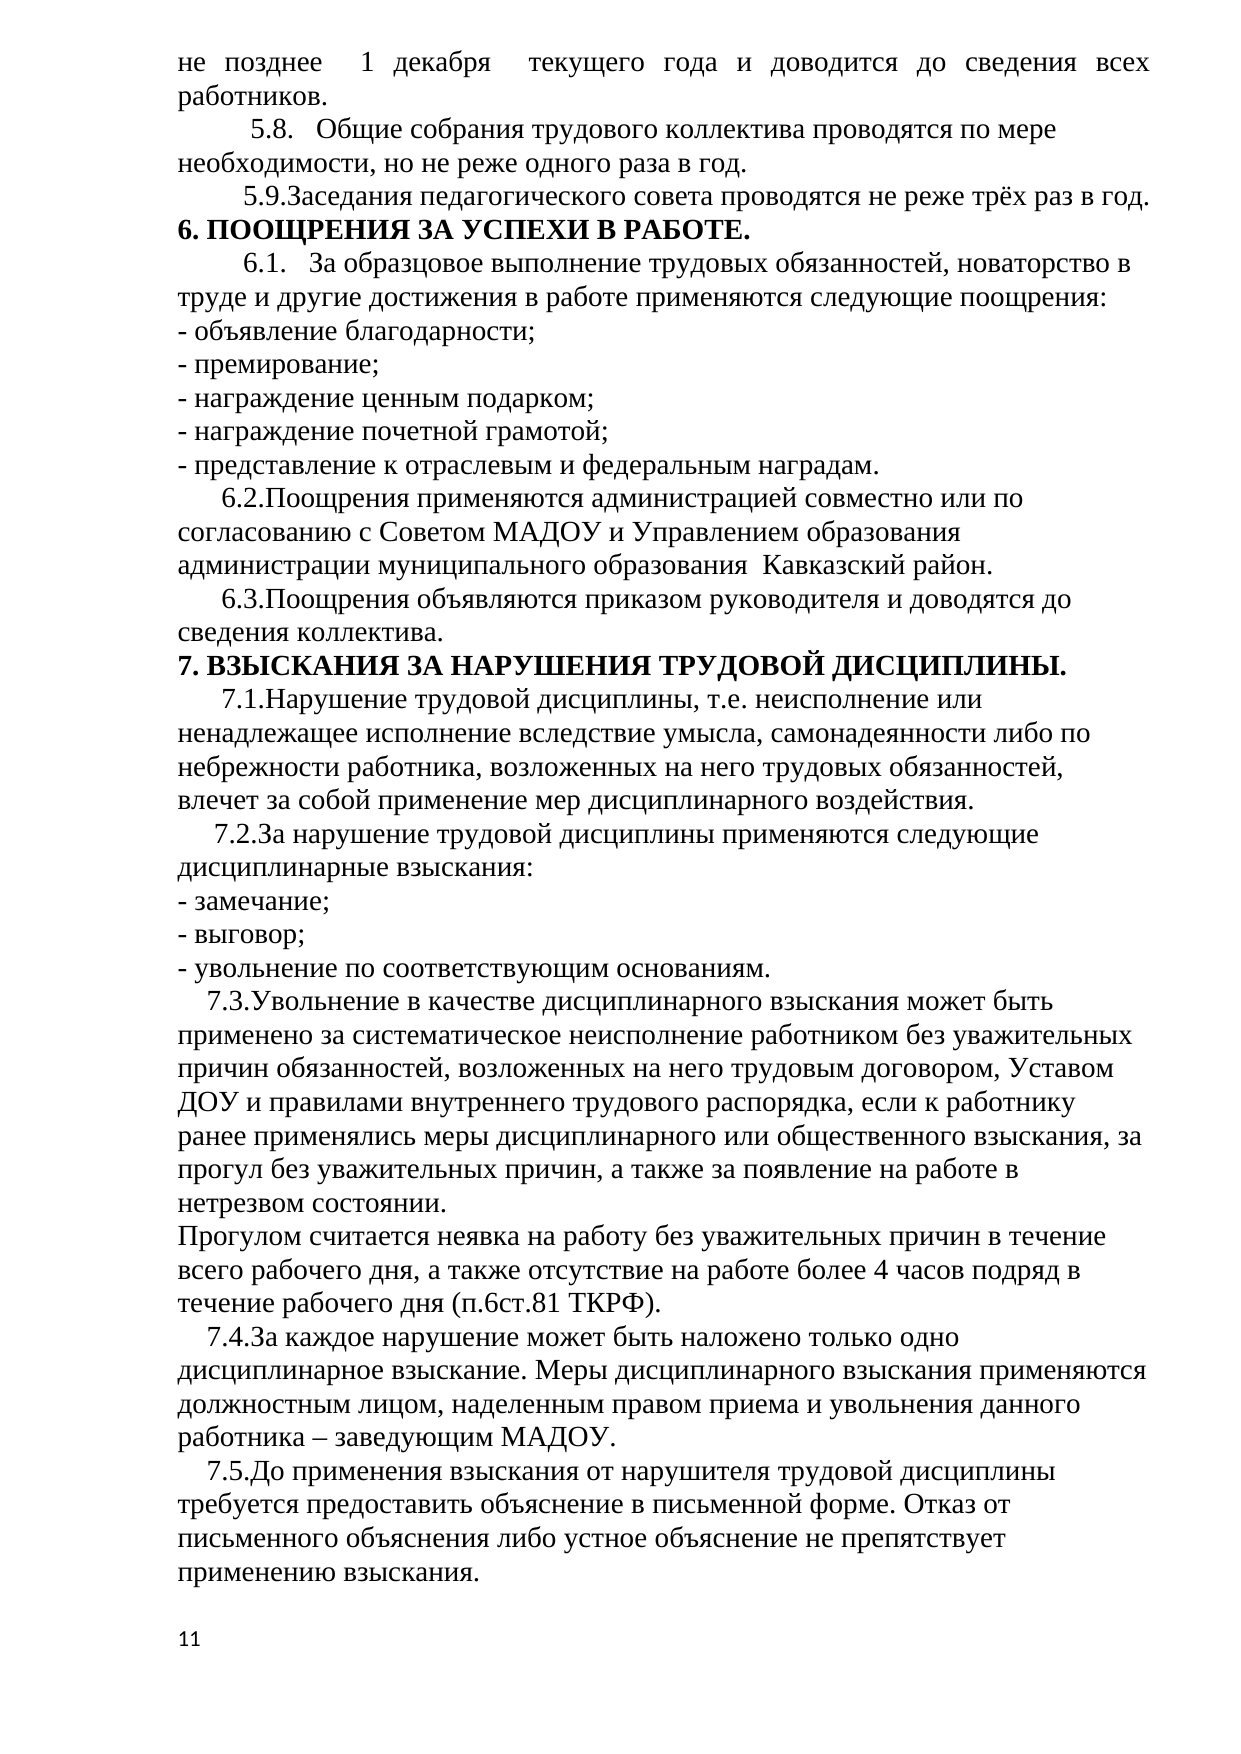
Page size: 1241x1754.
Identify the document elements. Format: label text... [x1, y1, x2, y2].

text 5.8. Общие собрания трудового коллектива проводятся по мере необходимости, но не реже одного раза в год. [177, 111, 1152, 178]
text 7.3.Увольнение в качестве дисциплинарного взыскания может быть применено за систематическое неисполнение работником без уважительных причин обязанностей, возложенных на него трудовым договором, Уставом ДОУ и правилами внутреннего трудового распорядка, если к работнику ранее применялись меры дисциплинарного или общественного взыскания, за прогул без уважительных причин, а также за появление на работе в нетрезвом состоянии. [177, 983, 1152, 1218]
text - замечание; [177, 883, 1152, 916]
text 5.9.Заседания педагогического совета проводятся не реже трёх раз в год. [177, 178, 1152, 212]
text 6.2.Поощрения применяются администрацией совместно или по согласованию с Советом МАДОУ и Управлением образования администрации муниципального образования Кавказский район. [177, 480, 1152, 581]
text - представление к отраслевым и федеральным наградам. [177, 447, 1152, 480]
text - награждение ценным подарком; [177, 380, 1152, 413]
text 6.1. За образцовое выполнение трудовых обязанностей, новаторство в труде и другие достижения в работе применяются следующие поощрения: [177, 246, 1152, 313]
text 6.3.Поощрения объявляются приказом руководителя и доводятся до сведения коллектива. [177, 581, 1152, 648]
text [177, 44, 1152, 111]
text 7. ВЗЫСКАНИЯ ЗА НАРУШЕНИЯ ТРУДОВОЙ ДИСЦИПЛИНЫ. [177, 648, 1152, 682]
text 6. ПООЩРЕНИЯ ЗА УСПЕХИ В РАБОТЕ. [177, 212, 1152, 246]
text 7.1.Нарушение трудовой дисциплины, т.е. неисполнение или ненадлежащее исполнение вследствие умысла, самонадеянности либо по небрежности работника, возложенных на него трудовых обязанностей, влечет за собой применение мер дисциплинарного воздействия. [177, 682, 1152, 816]
text - увольнение по соответствующим основаниям. [177, 950, 1152, 983]
text - объявление благодарности; [177, 313, 1152, 346]
text - выговор; [177, 916, 1152, 950]
text - награждение почетной грамотой; [177, 413, 1152, 447]
text 7.2.За нарушение трудовой дисциплины применяются следующие дисциплинарные взыскания: [177, 816, 1152, 883]
text 7.4.За каждое нарушение может быть наложено только одно дисциплинарное взыскание. Меры дисциплинарного взыскания применяются должностным лицом, наделенным правом приема и увольнения данного работника – заведующим МАДОУ. [177, 1319, 1152, 1453]
text - премирование; [177, 346, 1152, 380]
text Прогулом считается неявка на работу без уважительных причин в течение всего рабочего дня, а также отсутствие на работе более 4 часов подряд в течение рабочего дня (п.6ст.81 ТКРФ). [177, 1218, 1152, 1319]
text 7.5.До применения взыскания от нарушителя трудовой дисциплины требуется предоставить объяснение в письменной форме. Отказ от письменного объяснения либо устное объяснение не препятствует применению взыскания. [177, 1453, 1152, 1587]
